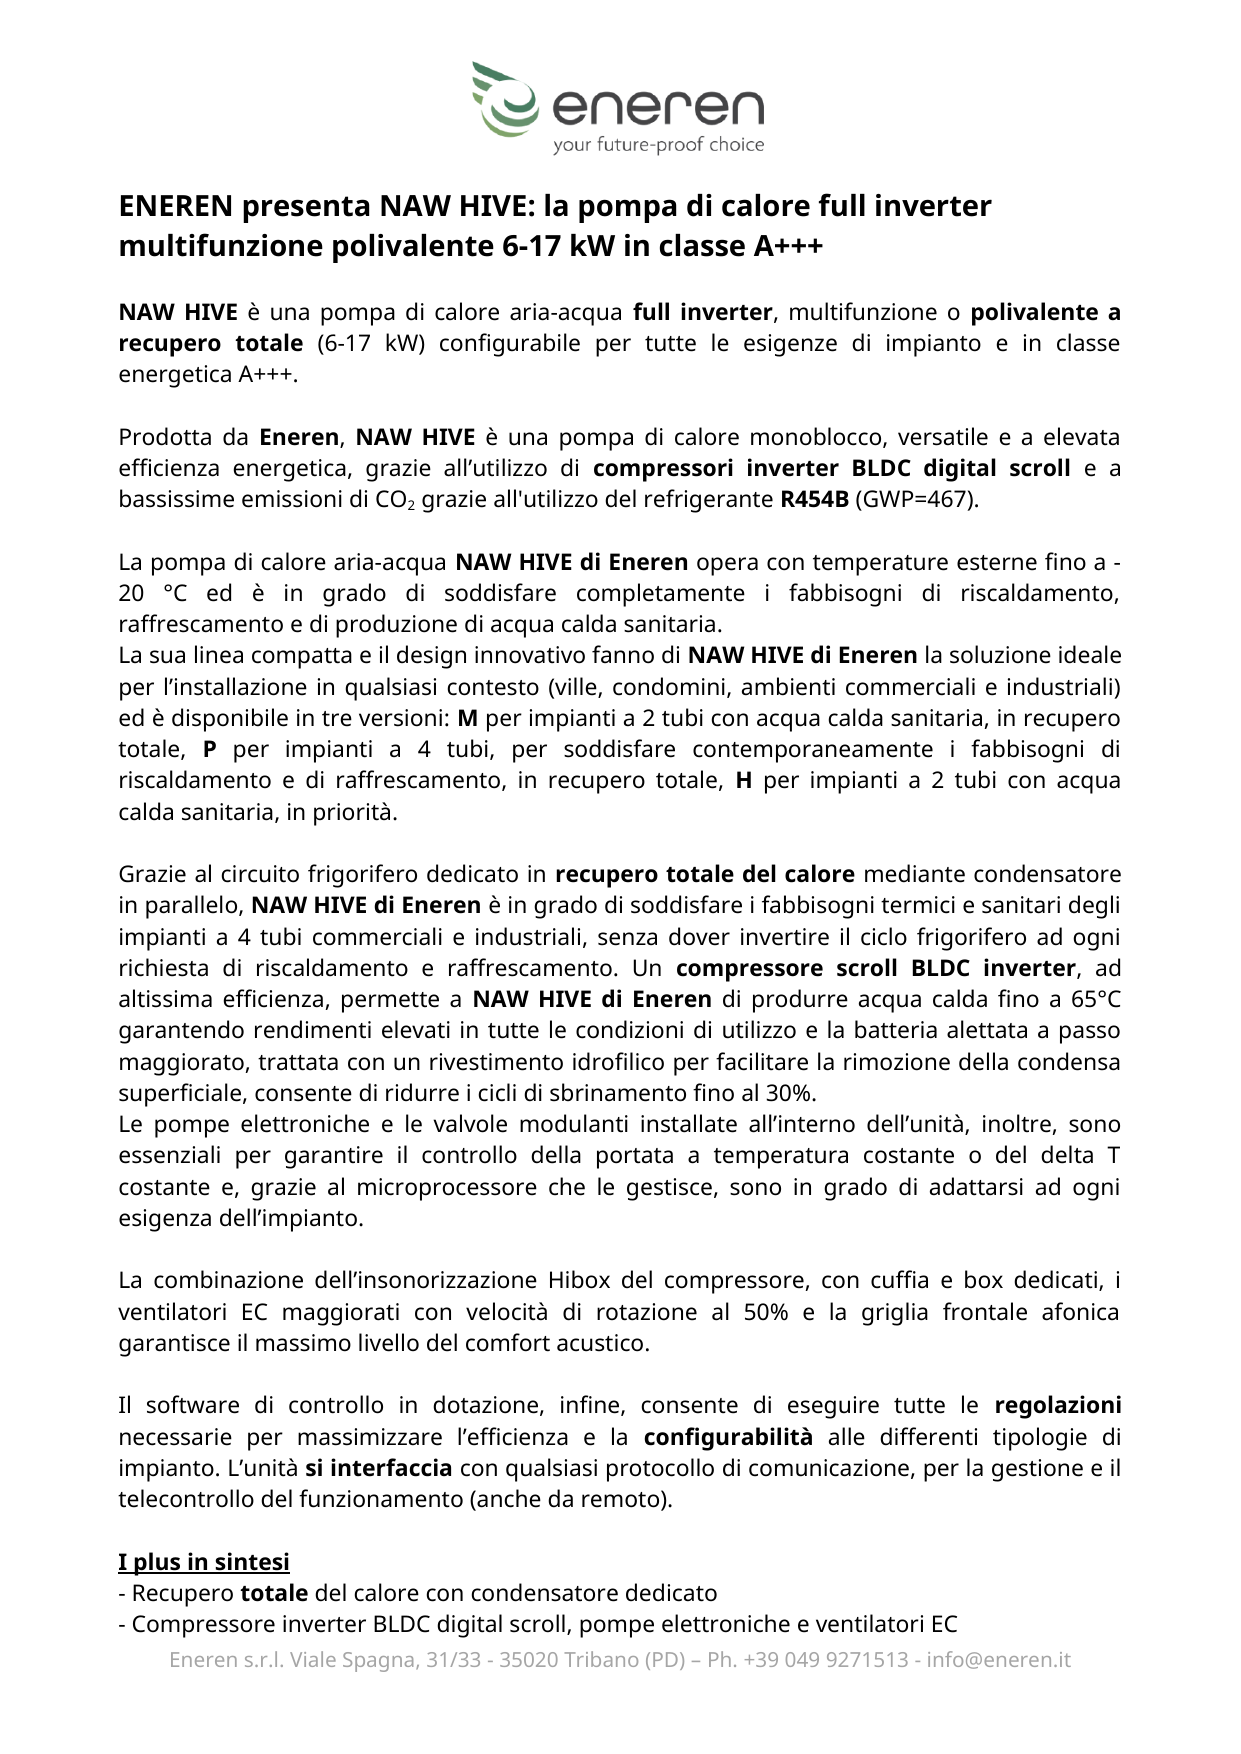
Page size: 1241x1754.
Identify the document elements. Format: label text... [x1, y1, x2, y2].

picture [462, 50, 778, 163]
text Le pompe elettroniche e le valvole modulanti installate all’interno dell’unità, inoltre, sono essenziali per garantire il controllo della portata a temperatura costante o del delta T costante e, grazie al microprocessore che le gestisce, sono in grado di adattarsi ad ogni esigenza dell’impianto. [118, 1108, 1122, 1233]
text NAW HIVE è una pompa di calore aria-acqua full inverter, multifunzione o polivalente a recupero totale (6-17 kW) configurabile per tutte le esigenze di impianto e in classe energetica A+++. [118, 296, 1122, 389]
text Prodotta da Eneren, NAW HIVE è una pompa di calore monoblocco, versatile e a elevata efficienza energetica, grazie all’utilizzo di compressori inverter BLDC digital scroll e a bassissime emissioni di CO2 grazie all'utilizzo del refrigerante R454B (GWP=467). [118, 421, 1122, 514]
text I plus in sintesi [118, 1546, 1122, 1577]
text La sua linea compatta e il design innovativo fanno di NAW HIVE di Eneren la soluzione ideale per l’installazione in qualsiasi contesto (ville, condomini, ambienti commerciali e industriali) ed è disponibile in tre versioni: M per impianti a 2 tubi con acqua calda sanitaria, in recupero totale, P per impianti a 4 tubi, per soddisfare contemporaneamente i fabbisogni di riscaldamento e di raffrescamento, in recupero totale, H per impianti a 2 tubi con acqua calda sanitaria, in priorità. [118, 639, 1122, 827]
text La combinazione dell’insonorizzazione Hibox del compressore, con cuffia e box dedicati, i ventilatori EC maggiorati con velocità di rotazione al 50% e la griglia frontale afonica garantisce il massimo livello del comfort acustico. [118, 1264, 1122, 1358]
text ENEREN presenta NAW HIVE: la pompa di calore full inverter multifunzione polivalente 6-17 kW in classe A+++ [118, 185, 1122, 264]
text Grazie al circuito frigorifero dedicato in recupero totale del calore mediante condensatore in parallelo, NAW HIVE di Eneren è in grado di soddisfare i fabbisogni termici e sanitari degli impianti a 4 tubi commerciali e industriali, senza dover invertire il ciclo frigorifero ad ogni richiesta di riscaldamento e raffrescamento. Un compressore scroll BLDC inverter, ad altissima efficienza, permette a NAW HIVE di Eneren di produrre acqua calda fino a 65°C garantendo rendimenti elevati in tutte le condizioni di utilizzo e la batteria alettata a passo maggiorato, trattata con un rivestimento idrofilico per facilitare la rimozione della condensa superficiale, consente di ridurre i cicli di sbrinamento fino al 30%. [118, 858, 1122, 1108]
text La pompa di calore aria-acqua NAW HIVE di Eneren opera con temperature esterne fino a -20 °C ed è in grado di soddisfare completamente i fabbisogni di riscaldamento, raffrescamento e di produzione di acqua calda sanitaria. [118, 546, 1122, 639]
text - Compressore inverter BLDC digital scroll, pompe elettroniche e ventilatori EC [118, 1608, 1122, 1639]
text - Recupero totale del calore con condensatore dedicato [118, 1577, 1122, 1608]
text Il software di controllo in dotazione, infine, consente di eseguire tutte le regolazioni necessarie per massimizzare l’efficienza e la configurabilità alle differenti tipologie di impianto. L’unità si interfaccia con qualsiasi protocollo di comunicazione, per la gestione e il telecontrollo del funzionamento (anche da remoto). [118, 1389, 1122, 1514]
